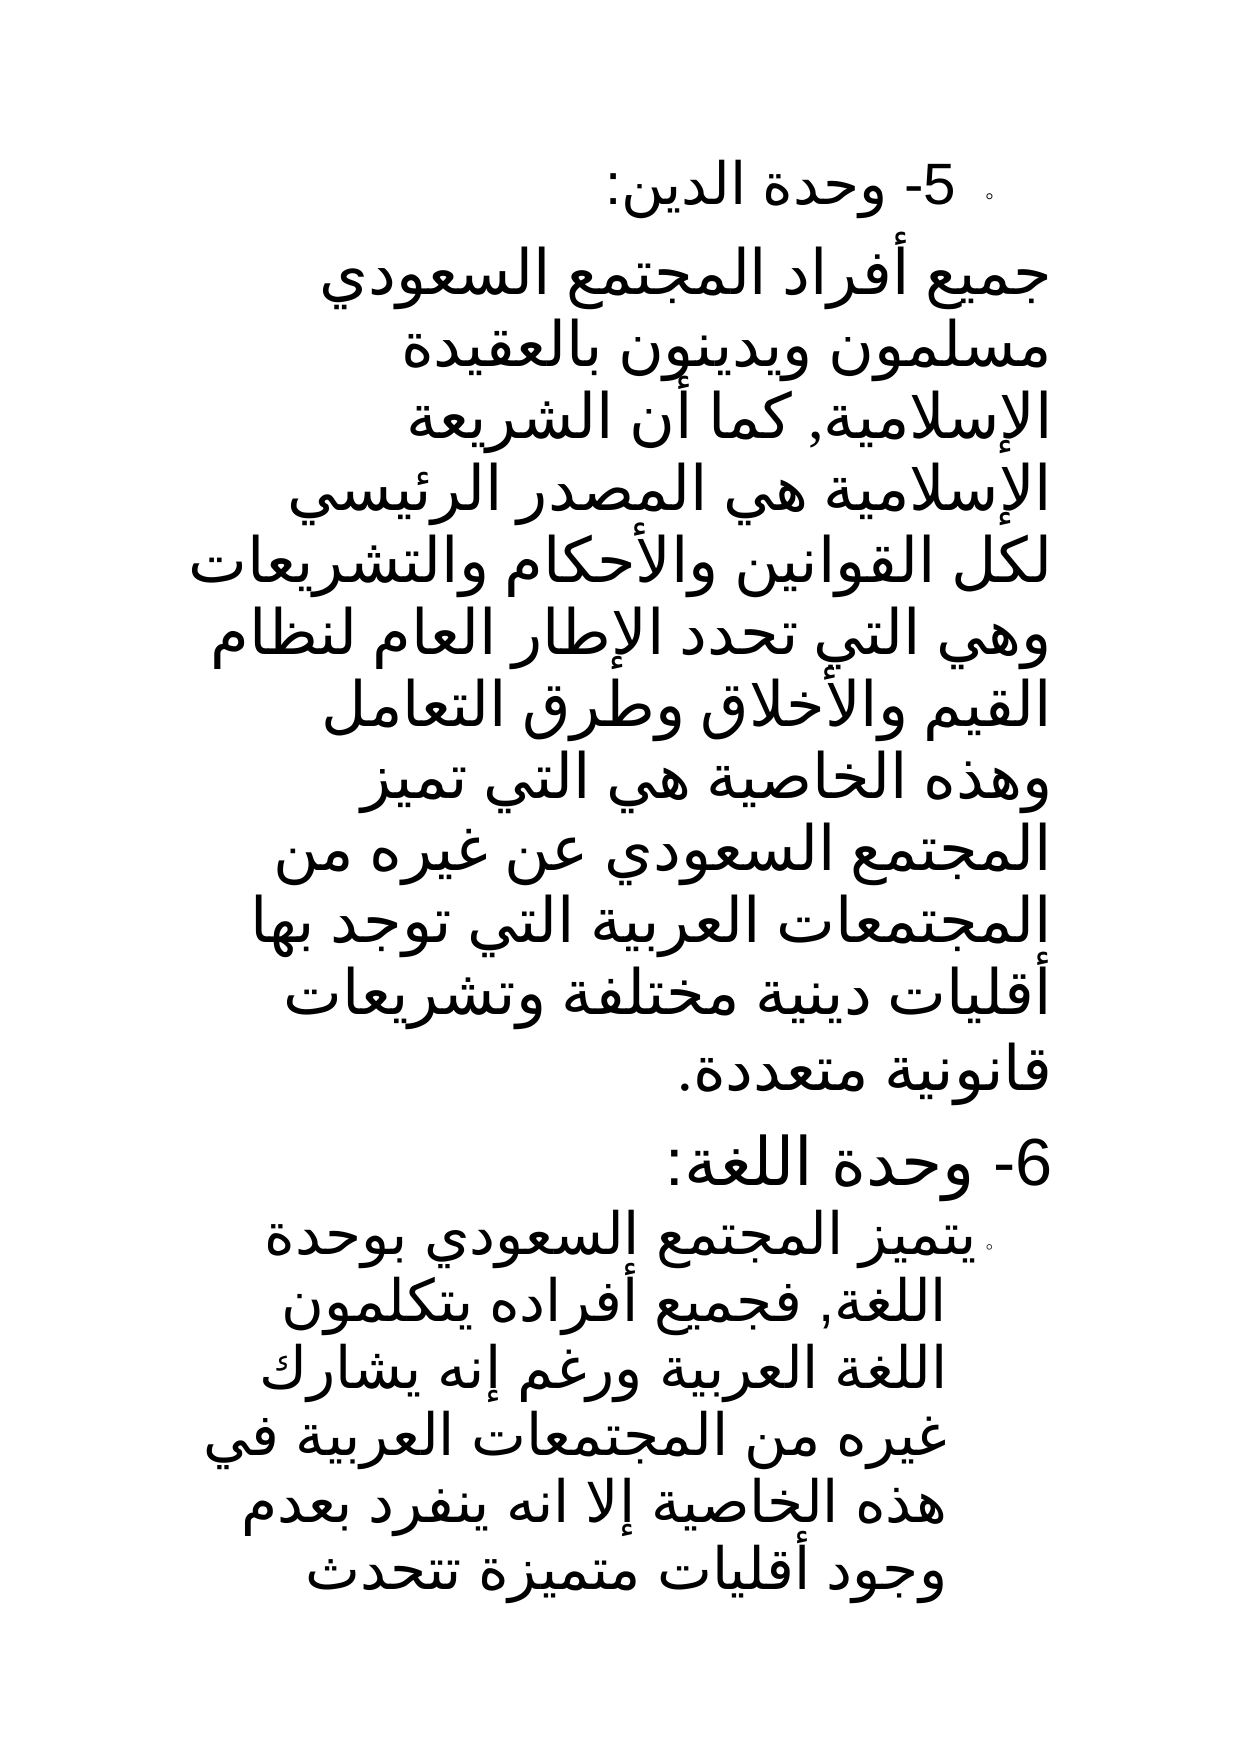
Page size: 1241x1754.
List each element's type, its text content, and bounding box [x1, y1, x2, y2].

text جميع أفراد المجتمع السعودي مسلمون ويدينون بالعقيدة الإسلامية, كما أن الشريعة الإسلامية هي المصدر الرئيسي لكل القوانين والأحكام والتشريعات وهي التي تحدد الإطار العام لنظام القيم والأخلاق وطرق التعامل وهذه الخاصية هي التي تميز المجتمع السعودي عن غيره من المجتمعات العربية التي توجد بها أقليات دينية مختلفة وتشريعات قانونية متعددة. [187, 236, 1053, 1104]
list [187, 1200, 985, 1602]
list 5- وحدة الدين: [187, 150, 985, 217]
text 6- وحدة اللغة: [187, 1123, 1053, 1200]
